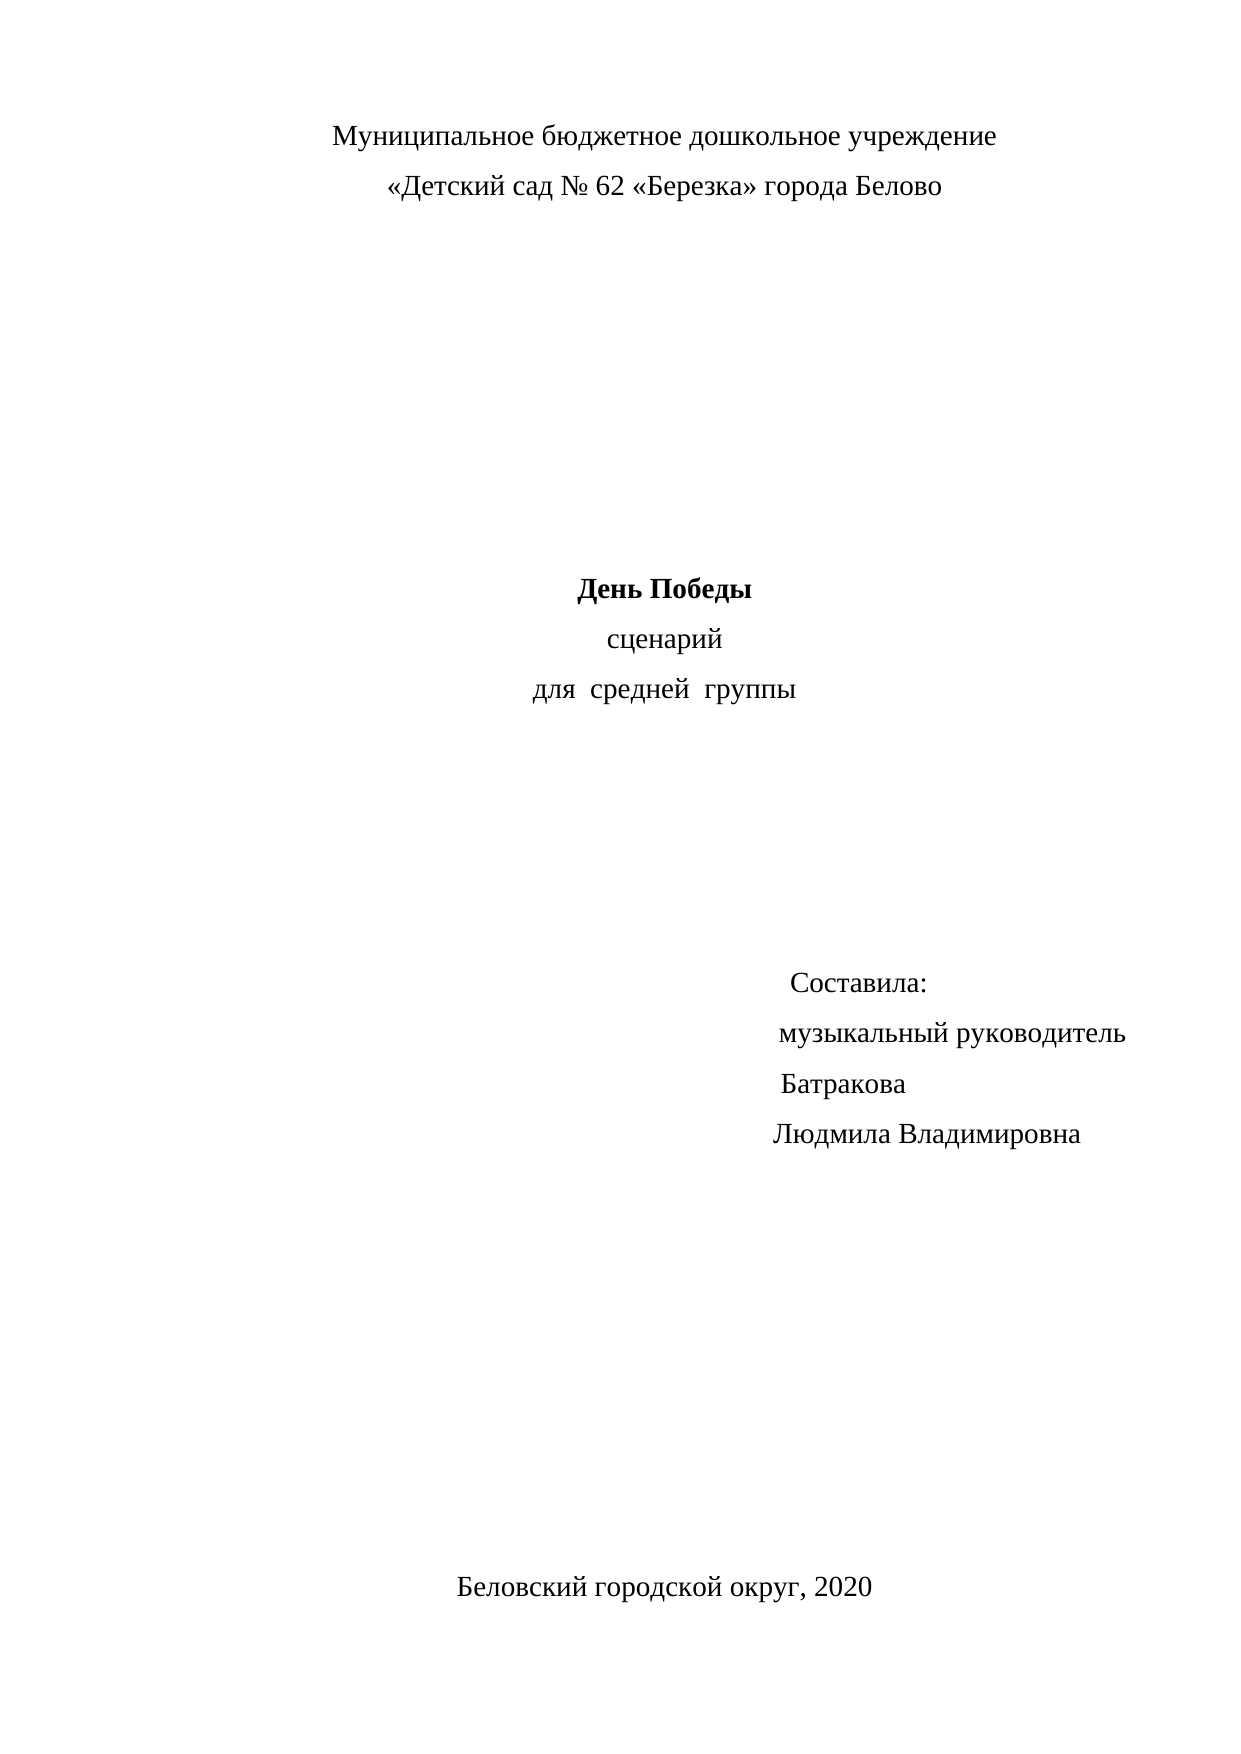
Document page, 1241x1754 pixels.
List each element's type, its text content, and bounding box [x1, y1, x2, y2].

text сценарий [177, 621, 1152, 655]
text Муниципальное бюджетное дошкольное учреждение [177, 118, 1152, 152]
text Беловский городской округ, 2020 [177, 1569, 1152, 1602]
text Батракова [177, 1066, 1152, 1099]
text для средней группы [177, 672, 1152, 705]
text День Победы [177, 571, 1152, 604]
text Людмила Владимировна [177, 1116, 1152, 1149]
text Составила: [177, 965, 1152, 999]
text музыкальный руководитель [177, 1015, 1152, 1049]
text «Детский сад № 62 «Березка» города Белово [177, 168, 1152, 202]
